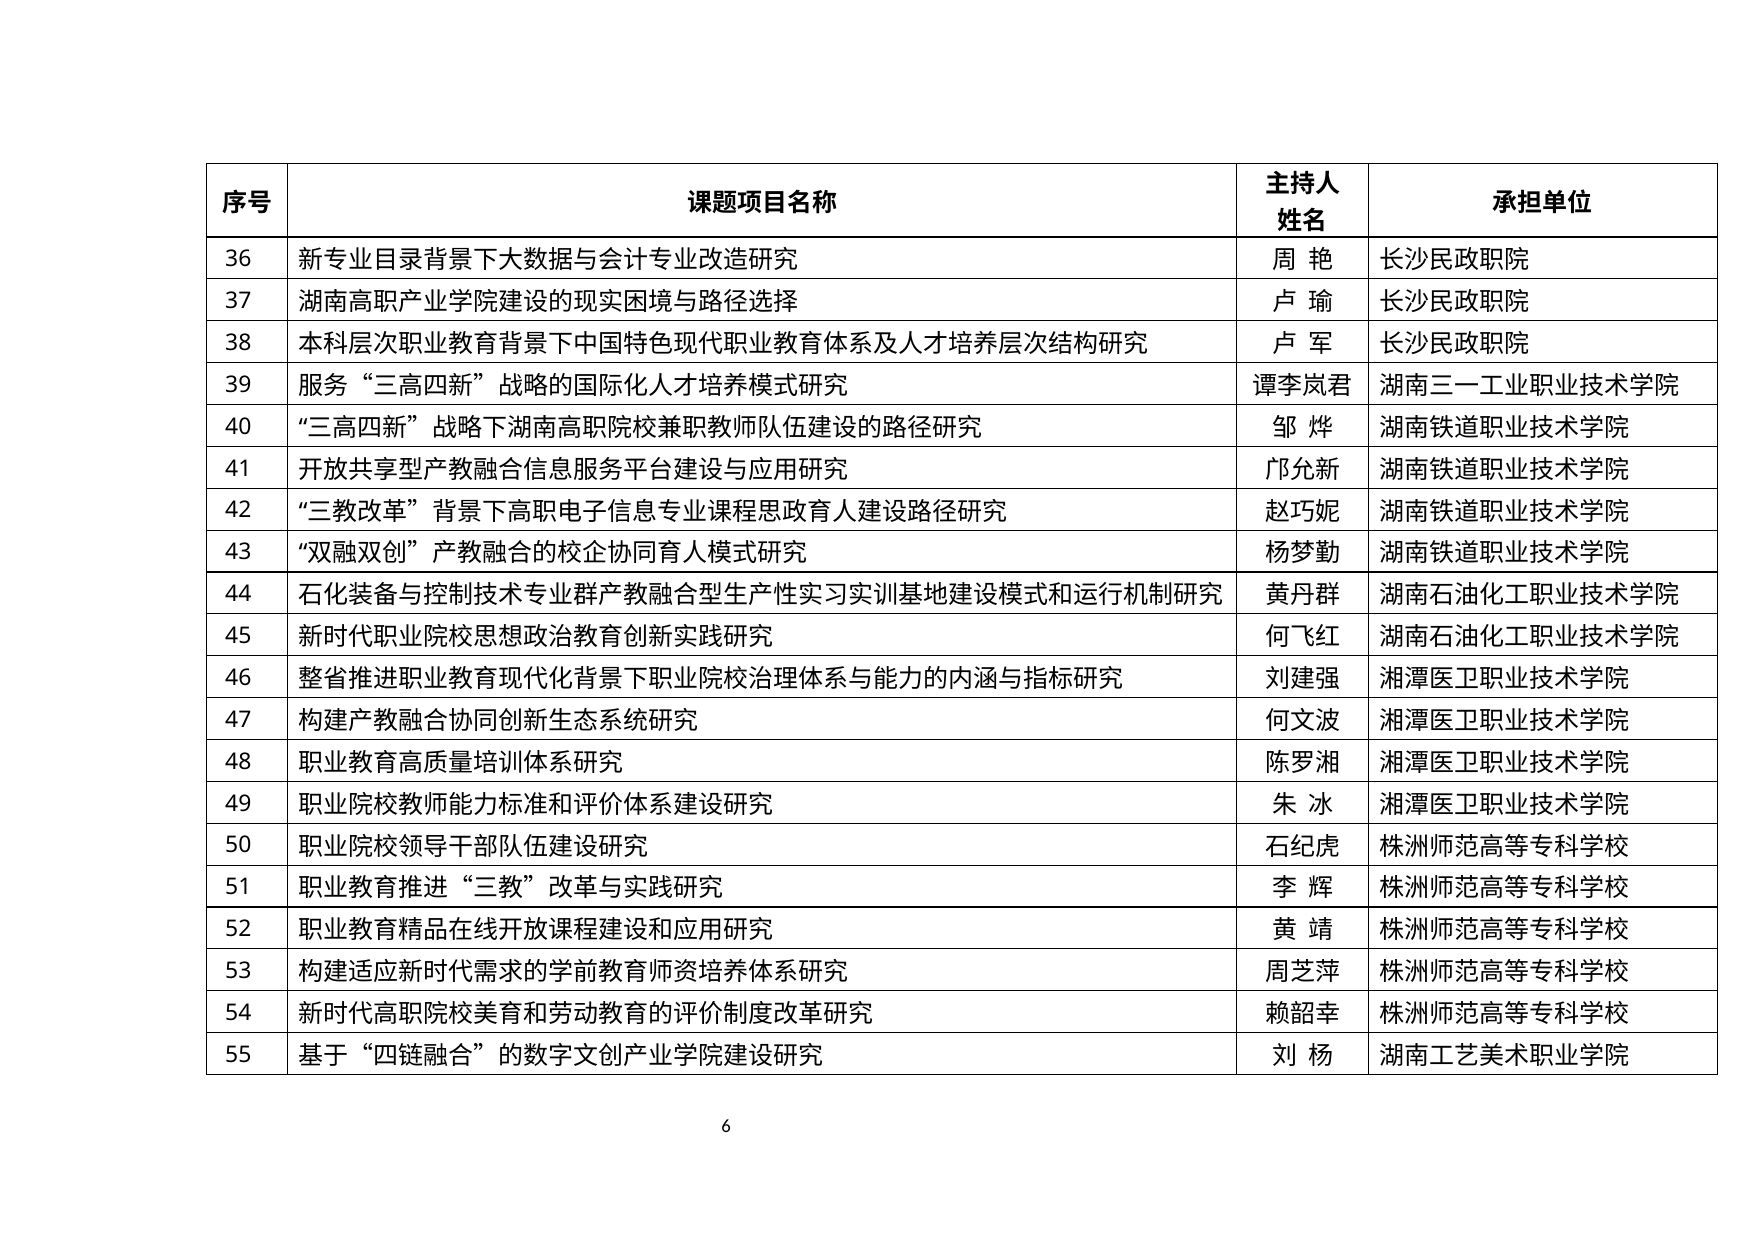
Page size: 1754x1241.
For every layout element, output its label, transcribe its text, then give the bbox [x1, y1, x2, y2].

table_cell 株洲师范高等专科学校 [1369, 991, 1717, 1032]
table_cell 周芝萍 [1237, 949, 1368, 990]
table_cell 刘建强 [1237, 656, 1368, 697]
table_cell 湘潭医卫职业技术学院 [1369, 656, 1717, 697]
table_cell 赖韶幸 [1237, 991, 1368, 1032]
table_cell 株洲师范高等专科学校 [1369, 908, 1717, 948]
table_cell [207, 531, 287, 571]
table_cell 邝允新 [1237, 447, 1368, 488]
table_cell 服务“三高四新”战略的国际化人才培养模式研究 [288, 363, 1236, 404]
table_header 课题项目名称 [288, 164, 1236, 236]
table_cell 构建适应新时代需求的学前教育师资培养体系研究 [288, 949, 1236, 990]
table_cell 卢 军 [1237, 321, 1368, 362]
table_cell 职业教育高质量培训体系研究 [288, 740, 1236, 781]
table_cell 湖南铁道职业技术学院 [1369, 489, 1717, 529]
table_cell 杨梦勤 [1237, 531, 1368, 571]
table_cell 湖南工艺美术职业学院 [1369, 1033, 1717, 1074]
table_cell 周 艳 [1237, 238, 1368, 278]
table_cell 卢 瑜 [1237, 279, 1368, 320]
table_cell 湘潭医卫职业技术学院 [1369, 740, 1717, 781]
table_cell 职业院校领导干部队伍建设研究 [288, 824, 1236, 864]
table_cell [207, 782, 287, 823]
table_cell 谭李岚君 [1237, 363, 1368, 404]
table_cell 株洲师范高等专科学校 [1369, 949, 1717, 990]
table_cell [207, 866, 287, 906]
table_cell [207, 363, 287, 404]
table_header 主持人 姓名 [1237, 164, 1368, 236]
table_cell [207, 447, 287, 488]
table_cell 黄 靖 [1237, 908, 1368, 948]
table_header 序号 [207, 164, 287, 236]
table_cell 邹 烨 [1237, 405, 1368, 446]
table_cell 本科层次职业教育背景下中国特色现代职业教育体系及人才培养层次结构研究 [288, 321, 1236, 362]
table_cell [207, 740, 287, 781]
table_cell [207, 321, 287, 362]
table_cell 朱 冰 [1237, 782, 1368, 823]
table_cell 李 辉 [1237, 866, 1368, 906]
table_cell 职业教育推进“三教”改革与实践研究 [288, 866, 1236, 906]
table_cell [207, 238, 287, 278]
table_cell 湘潭医卫职业技术学院 [1369, 698, 1717, 739]
table_cell 株洲师范高等专科学校 [1369, 866, 1717, 906]
table_cell 湘潭医卫职业技术学院 [1369, 782, 1717, 823]
table_cell 整省推进职业教育现代化背景下职业院校治理体系与能力的内涵与指标研究 [288, 656, 1236, 697]
table_cell “三高四新”战略下湖南高职院校兼职教师队伍建设的路径研究 [288, 405, 1236, 446]
table_cell [207, 949, 287, 990]
table_cell 基于“四链融合”的数字文创产业学院建设研究 [288, 1033, 1236, 1074]
table_cell 何文波 [1237, 698, 1368, 739]
table_cell 新时代职业院校思想政治教育创新实践研究 [288, 614, 1236, 655]
table_cell [207, 405, 287, 446]
table_cell [207, 614, 287, 655]
table_cell 刘 杨 [1237, 1033, 1368, 1074]
table_cell 新专业目录背景下大数据与会计专业改造研究 [288, 238, 1236, 278]
table_cell 开放共享型产教融合信息服务平台建设与应用研究 [288, 447, 1236, 488]
table_cell 湖南铁道职业技术学院 [1369, 447, 1717, 488]
table_cell [207, 908, 287, 948]
table_cell 黄丹群 [1237, 573, 1368, 613]
table_cell [207, 824, 287, 864]
table_cell 株洲师范高等专科学校 [1369, 824, 1717, 864]
table_header 承担单位 [1369, 164, 1717, 236]
table_cell 湖南三一工业职业技术学院 [1369, 363, 1717, 404]
table_cell 湖南石油化工职业技术学院 [1369, 614, 1717, 655]
table_cell 石化装备与控制技术专业群产教融合型生产性实习实训基地建设模式和运行机制研究 [288, 573, 1236, 613]
table_cell “双融双创”产教融合的校企协同育人模式研究 [288, 531, 1236, 571]
table_cell 陈罗湘 [1237, 740, 1368, 781]
table_cell 职业院校教师能力标准和评价体系建设研究 [288, 782, 1236, 823]
table_cell 赵巧妮 [1237, 489, 1368, 529]
table_cell [207, 489, 287, 529]
table_cell 职业教育精品在线开放课程建设和应用研究 [288, 908, 1236, 948]
table_cell [207, 1033, 287, 1074]
table_cell [207, 656, 287, 697]
table_cell [207, 573, 287, 613]
table_cell 湖南高职产业学院建设的现实困境与路径选择 [288, 279, 1236, 320]
table_cell 何飞红 [1237, 614, 1368, 655]
table_cell 构建产教融合协同创新生态系统研究 [288, 698, 1236, 739]
table_cell 石纪虎 [1237, 824, 1368, 864]
table_cell “三教改革”背景下高职电子信息专业课程思政育人建设路径研究 [288, 489, 1236, 529]
table_cell 长沙民政职院 [1369, 321, 1717, 362]
table_cell 长沙民政职院 [1369, 238, 1717, 278]
table_cell [207, 279, 287, 320]
table_cell 湖南铁道职业技术学院 [1369, 531, 1717, 571]
table_cell [207, 698, 287, 739]
table_cell 湖南铁道职业技术学院 [1369, 405, 1717, 446]
table_cell 新时代高职院校美育和劳动教育的评价制度改革研究 [288, 991, 1236, 1032]
table_cell 长沙民政职院 [1369, 279, 1717, 320]
table_cell [207, 991, 287, 1032]
table_cell 湖南石油化工职业技术学院 [1369, 573, 1717, 613]
